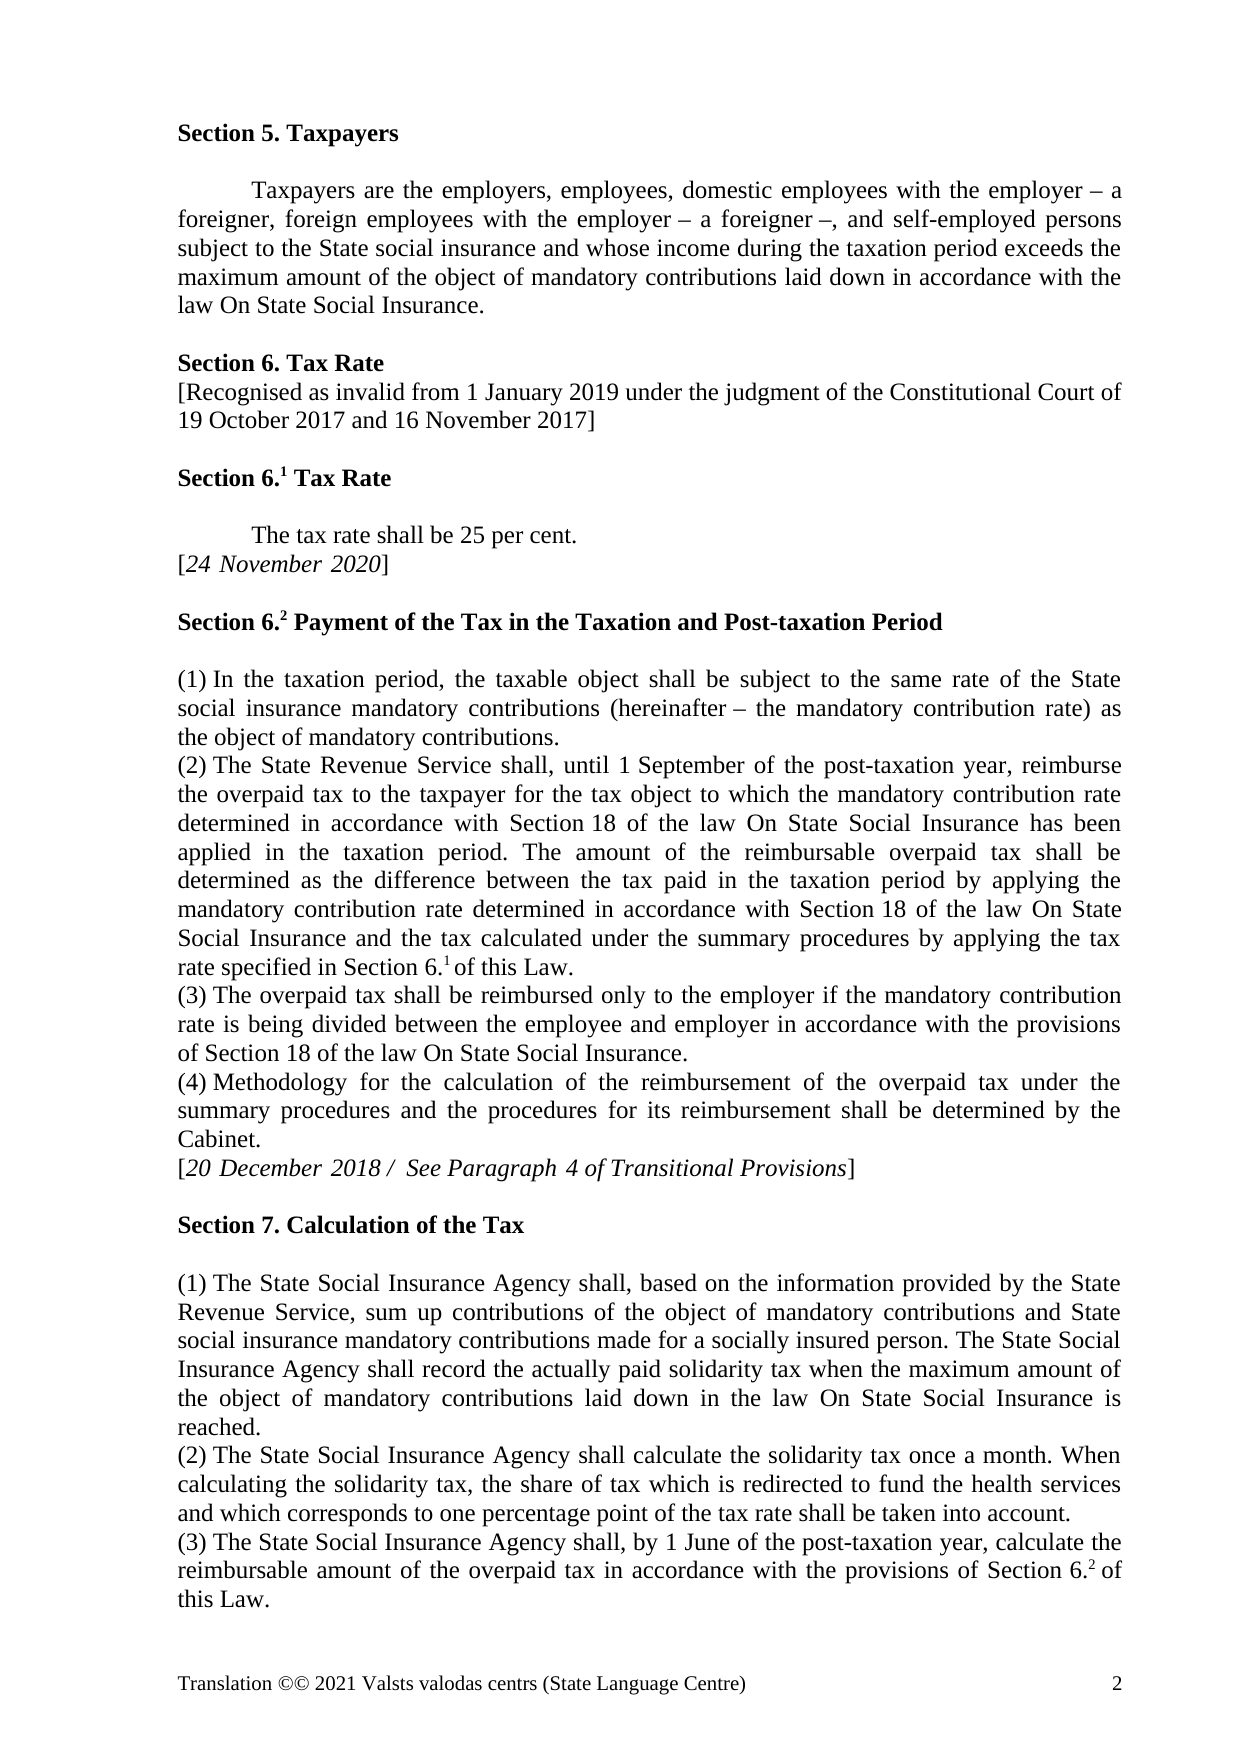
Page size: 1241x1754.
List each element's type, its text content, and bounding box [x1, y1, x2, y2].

text (1) The State Social Insurance Agency shall, based on the information provided by the State Revenue Service, sum up contributions of the object of mandatory contributions and State social insurance mandatory contributions made for a socially insured person. The State Social Insurance Agency shall record the actually paid solidarity tax when the maximum amount of the object of mandatory contributions laid down in the law On State Social Insurance is reached. [177, 1268, 1122, 1441]
text (4) Methodology for the calculation of the reimbursement of the overpaid tax under the summary procedures and the procedures for its reimbursement shall be determined by the Cabinet. [177, 1067, 1122, 1153]
text Section 5. Taxpayers [177, 118, 1122, 147]
text (3) The State Social Insurance Agency shall, by 1 June of the post-taxation year, calculate the reimbursable amount of the overpaid tax in accordance with the provisions of Section 6.2 of this Law. [177, 1527, 1122, 1613]
text Section 6. Tax Rate [177, 348, 1122, 377]
text [24 November 2020] [177, 549, 1122, 578]
text Taxpayers are the employers, employees, domestic employees with the employer – a foreigner, foreign employees with the employer – a foreigner –, and self-employed persons subject to the State social insurance and whose income during the taxation period exceeds the maximum amount of the object of mandatory contributions laid down in accordance with the law On State Social Insurance. [177, 176, 1122, 319]
text (3) The overpaid tax shall be reimbursed only to the employer if the mandatory contribution rate is being divided between the employee and employer in accordance with the provisions of Section 18 of the law On State Social Insurance. [177, 981, 1122, 1067]
text [20 December 2018 / See Paragraph 4 of Transitional Provisions] [177, 1153, 1122, 1182]
text Section 6.2 Payment of the Tax in the Taxation and Post-taxation Period [177, 607, 1122, 636]
text The tax rate shall be 25 per cent. [177, 521, 1122, 549]
text (2) The State Revenue Service shall, until 1 September of the post-taxation year, reimburse the overpaid tax to the taxpayer for the tax object to which the mandatory contribution rate determined in accordance with Section 18 of the law On State Social Insurance has been applied in the taxation period. The amount of the reimbursable overpaid tax shall be determined as the difference between the tax paid in the taxation period by applying the mandatory contribution rate determined in accordance with Section 18 of the law On State Social Insurance and the tax calculated under the summary procedures by applying the tax rate specified in Section 6.1 of this Law. [177, 751, 1122, 981]
text (2) The State Social Insurance Agency shall calculate the solidarity tax once a month. When calculating the solidarity tax, the share of tax which is redirected to fund the health services and which corresponds to one percentage point of the tax rate shall be taken into account. [177, 1441, 1122, 1527]
text [Recognised as invalid from 1 January 2019 under the judgment of the Constitutional Court of 19 October 2017 and 16 November 2017] [177, 377, 1122, 434]
text Section 7. Calculation of the Tax [177, 1211, 1122, 1239]
text Section 6.1 Tax Rate [177, 463, 1122, 492]
text (1) In the taxation period, the taxable object shall be subject to the same rate of the State social insurance mandatory contributions (hereinafter – the mandatory contribution rate) as the object of mandatory contributions. [177, 664, 1122, 751]
